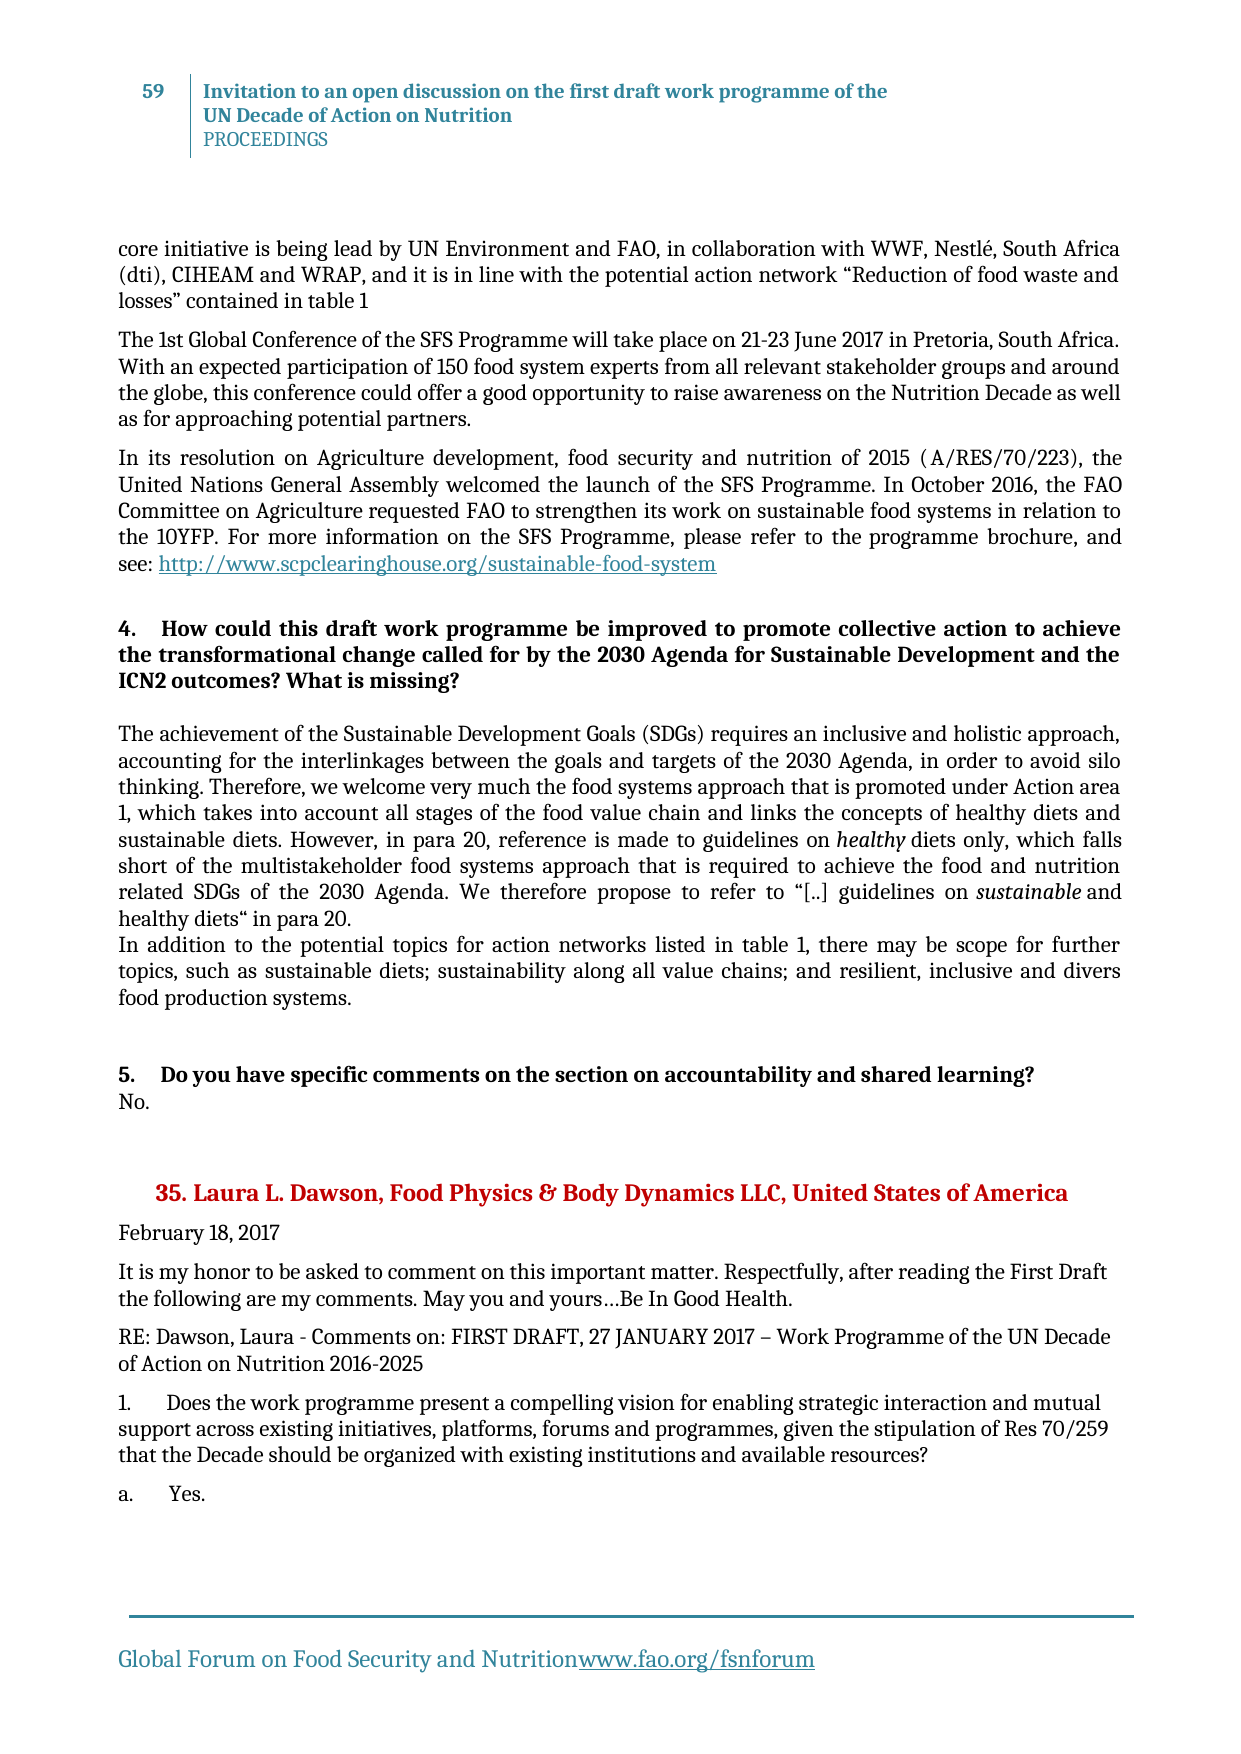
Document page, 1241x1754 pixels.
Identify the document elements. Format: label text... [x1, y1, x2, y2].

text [118, 236, 1122, 314]
text 5. Do you have specific comments on the section on accountability and shared learning? [118, 1062, 1122, 1089]
text February 18, 2017 [118, 1220, 1122, 1246]
text a. Yes. [118, 1481, 1122, 1507]
text It is my honor to be asked to comment on this important matter. Respectfully, after reading the First Draft the following are my comments. May you and yours…Be In Good Health. [118, 1259, 1122, 1312]
text The achievement of the Sustainable Development Goals (SDGs) requires an inclusive and holistic approach, accounting for the interlinkages between the goals and targets of the 2030 Agenda, in order to avoid silo thinking. Therefore, we welcome very much the food systems approach that is promoted under Action area 1, which takes into account all stages of the food value chain and links the concepts of healthy diets and sustainable diets. However, in para 20, reference is made to guidelines on healthy diets only, which falls short of the multistakeholder food systems approach that is required to achieve the food and nutrition related SDGs of the 2030 Agenda. We therefore propose to refer to “[..] guidelines on sustainable and healthy diets“ in para 20. [118, 721, 1122, 932]
text In its resolution on Agriculture development, food security and nutrition of 2015 (A/RES/70/223), the United Nations General Assembly welcomed the launch of the SFS Programme. In October 2016, the FAO Committee on Agriculture requested FAO to strengthen its work on sustainable food systems in relation to the 10YFP. For more information on the SFS Programme, please refer to the programme brochure, and see: http://www.scpclearinghouse.org/sustainable-food-system [118, 445, 1122, 577]
text No. [118, 1089, 1122, 1115]
text 4. How could this draft work programme be improved to promote collective action to achieve the transformational change called for by the 2030 Agenda for Sustainable Development and the ICN2 outcomes? What is missing? [118, 616, 1122, 695]
text 1. Does the work programme present a compelling vision for enabling strategic interaction and mutual support across existing initiatives, platforms, forums and programmes, given the stipulation of Res 70/259 that the Decade should be organized with existing institutions and available resources? [118, 1389, 1122, 1468]
text In addition to the potential topics for action networks listed in table 1, there may be scope for further topics, such as sustainable diets; sustainability along all value chains; and resilient, inclusive and divers food production systems. [118, 932, 1122, 1011]
text The 1st Global Conference of the SFS Programme will take place on 21-23 June 2017 in Pretoria, South Africa. With an expected participation of 150 food system experts from all relevant stakeholder groups and around the globe, this conference could offer a good opportunity to raise awareness on the Nutrition Decade as well as for approaching potential partners. [118, 327, 1122, 432]
subtitle Laura L. Dawson, Food Physics & Body Dynamics LLC, United States of America [156, 1179, 1122, 1208]
text RE: Dawson, Laura - Comments on: FIRST DRAFT, 27 JANUARY 2017 – Work Programme of the UN Decade of Action on Nutrition 2016-2025 [118, 1324, 1122, 1377]
